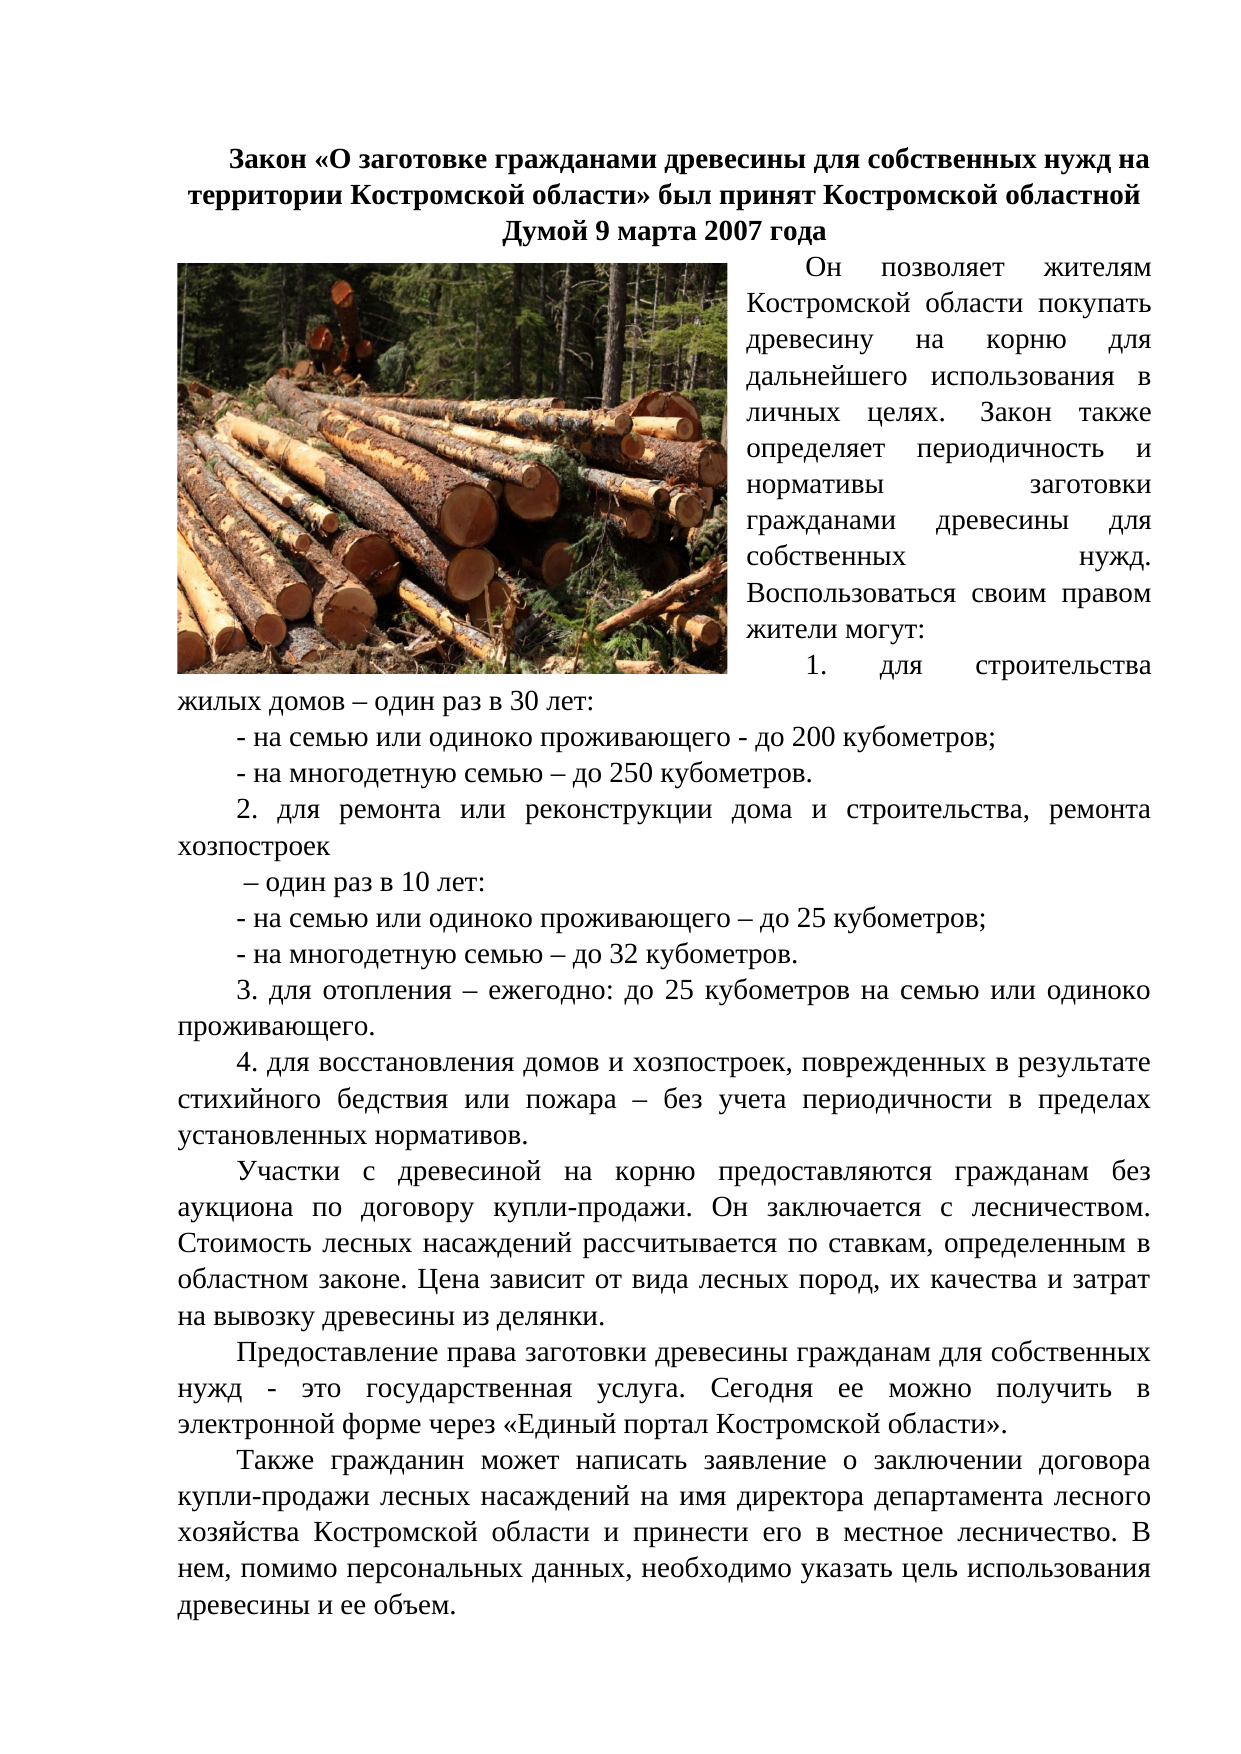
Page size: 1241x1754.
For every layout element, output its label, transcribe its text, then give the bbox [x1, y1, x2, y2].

text - на многодетную семью – до 250 кубометров. [177, 755, 1152, 789]
text Также гражданин может написать заявление о заключении договора купли-продажи лесных насаждений на имя директора департамента лесного хозяйства Костромской области и принести его в местное лесничество. В нем, помимо персональных данных, необходимо указать цель использования древесины и ее объем. [177, 1442, 1152, 1620]
text 3. для отопления – ежегодно: до 25 кубометров на семью или одиноко проживающего. [177, 972, 1152, 1042]
text - на многодетную семью – до 32 кубометров. [177, 936, 1152, 970]
text Участки с древесиной на корню предоставляются гражданам без аукциона по договору купли-продажи. Он заключается с лесничеством. Стоимость лесных насаждений рассчитывается по ставкам, определенным в областном законе. Цена зависит от вида лесных пород, их качества и затрат на вывозку древесины из делянки. [177, 1153, 1152, 1331]
text 2. для ремонта или реконструкции дома и строительства, ремонта хозпостроек [177, 792, 1152, 861]
text Предоставление права заготовки древесины гражданам для собственных нужд - это государственная услуга. Сегодня ее можно получить в электронной форме через «Единый портал Костромской области». [177, 1334, 1152, 1439]
text 1. для строительства жилых домов – один раз в 30 лет: [177, 647, 1152, 717]
text 4. для восстановления домов и хозпостроек, поврежденных в результате стихийного бедствия или пожара – без учета периодичности в пределах установленных нормативов. [177, 1044, 1152, 1150]
text Закон «О заготовке гражданами древесины для собственных нужд на территории Костромской области» был принят Костромской областной Думой 9 марта 2007 года [177, 118, 1152, 247]
text – один раз в 10 лет: [177, 864, 1152, 897]
picture [177, 263, 728, 674]
text - на семью или одиноко проживающего – до 25 кубометров; [177, 900, 1152, 933]
text - на семью или одиноко проживающего - до 200 кубометров; [177, 719, 1152, 753]
